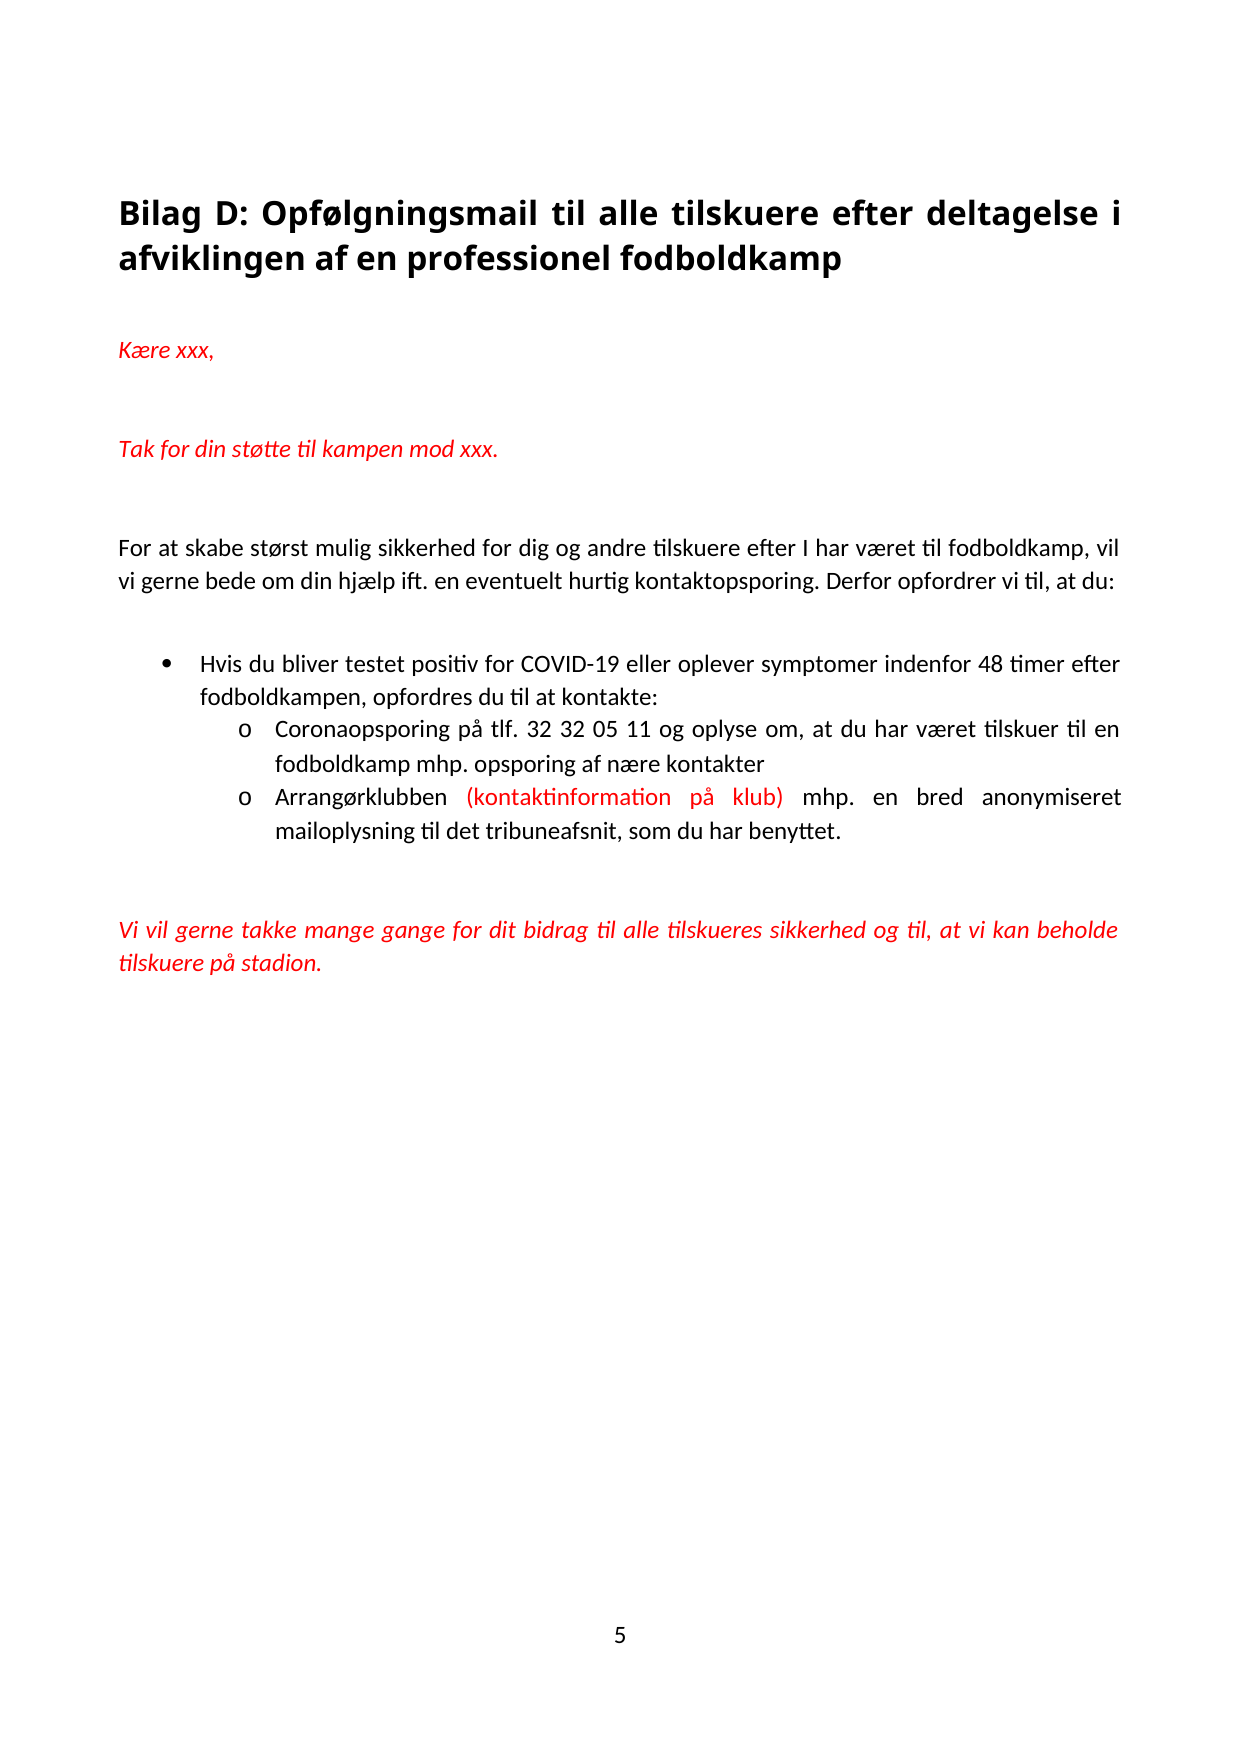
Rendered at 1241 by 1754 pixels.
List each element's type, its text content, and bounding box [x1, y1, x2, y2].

list Arrangørklubben (kontaktinformation på klub) mhp. en bred anonymiseret mailoplysning til det tribuneafsnit, som du har benyttet. [237, 781, 1122, 845]
list Coronaopsporing på tlf. 32 32 05 11 og oplyse om, at du har været tilskuer til en fodboldkamp mhp. opsporing af nære kontakter [237, 713, 1122, 778]
text Kære xxx, [118, 334, 1122, 364]
text For at skabe størst mulig sikkerhed for dig og andre tilskuere efter I har været til fodboldkamp, vil vi gerne bede om din hjælp ift. en eventuelt hurtig kontaktopsporing. Derfor opfordrer vi til, at du: [118, 532, 1122, 596]
subtitle Bilag D: Opfølgningsmail til alle tilskuere efter deltagelse i afviklingen af en professionel fodboldkamp [118, 189, 1122, 280]
text Tak for din støtte til kampen mod xxx. [118, 433, 1122, 464]
list Hvis du bliver testet positiv for COVID-19 eller oplever symptomer indenfor 48 timer efter fodboldkampen, opfordres du til at kontakte: [162, 648, 1122, 711]
text Vi vil gerne takke mange gange for dit bidrag til alle tilskueres sikkerhed og til, at vi kan beholde tilskuere på stadion. [118, 914, 1122, 977]
